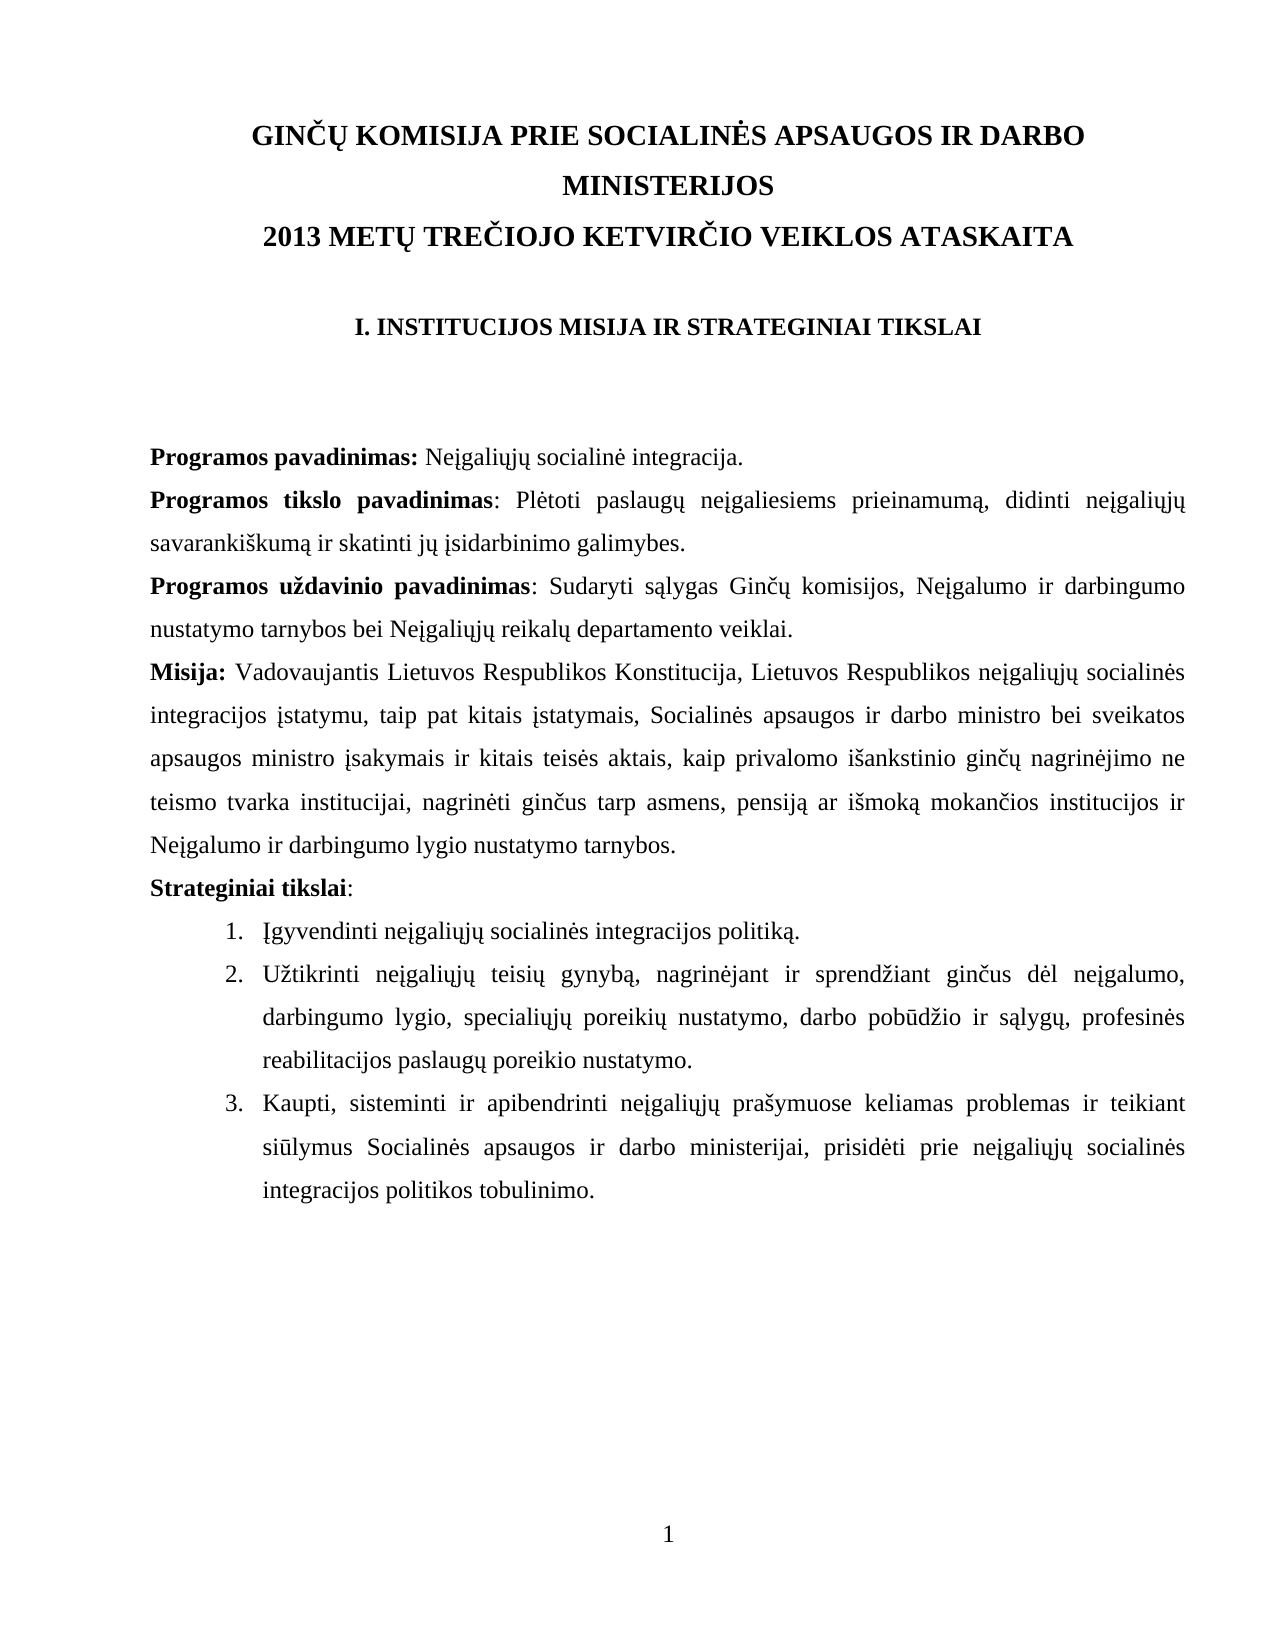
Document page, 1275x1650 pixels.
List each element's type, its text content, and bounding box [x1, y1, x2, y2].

list Užtikrinti neįgaliųjų teisių gynybą, nagrinėjant ir sprendžiant ginčus dėl neįgalumo, darbingumo lygio, specialiųjų poreikių nustatymo, darbo pobūdžio ir sąlygų, profesinės reabilitacijos paslaugų poreikio nustatymo. [225, 959, 1186, 1074]
text Programos pavadinimas: Neįgaliųjų socialinė integracija. [150, 442, 1186, 470]
text 2013 METŲ TREČIOJO KETVIRČIO VEIKLOS ATASKAITA [150, 219, 1186, 252]
list Įgyvendinti neįgaliųjų socialinės integracijos politiką. [225, 916, 1186, 945]
text Strateginiai tikslai: [150, 873, 1186, 902]
text GINČŲ KOMISIJA PRIE SOCIALINĖS APSAUGOS IR DARBO MINISTERIJOS [150, 118, 1186, 202]
text I. INSTITUCIJOS MISIJA IR STRATEGINIAI TIKSLAI [150, 312, 1186, 341]
text Misija: Vadovaujantis Lietuvos Respublikos Konstitucija, Lietuvos Respublikos neįgaliųjų socialinės integracijos įstatymu, taip pat kitais įstatymais, Socialinės apsaugos ir darbo ministro bei sveikatos apsaugos ministro įsakymais ir kitais teisės aktais, kaip privalomo išankstinio ginčų nagrinėjimo ne teismo tvarka institucijai, nagrinėti ginčus tarp asmens, pensiją ar išmoką mokančios institucijos ir Neįgalumo ir darbingumo lygio nustatymo tarnybos. [150, 657, 1186, 858]
text Programos tikslo pavadinimas: Plėtoti paslaugų neįgaliesiems prieinamumą, didinti neįgaliųjų savarankiškumą ir skatinti jų įsidarbinimo galimybes. [150, 485, 1186, 557]
text Programos uždavinio pavadinimas: Sudaryti sąlygas Ginčų komisijos, Neįgalumo ir darbingumo nustatymo tarnybos bei Neįgaliųjų reikalų departamento veiklai. [150, 571, 1186, 643]
list Kaupti, sisteminti ir apibendrinti neįgaliųjų prašymuose keliamas problemas ir teikiant siūlymus Socialinės apsaugos ir darbo ministerijai, prisidėti prie neįgaliųjų socialinės integracijos politikos tobulinimo. [225, 1088, 1186, 1203]
